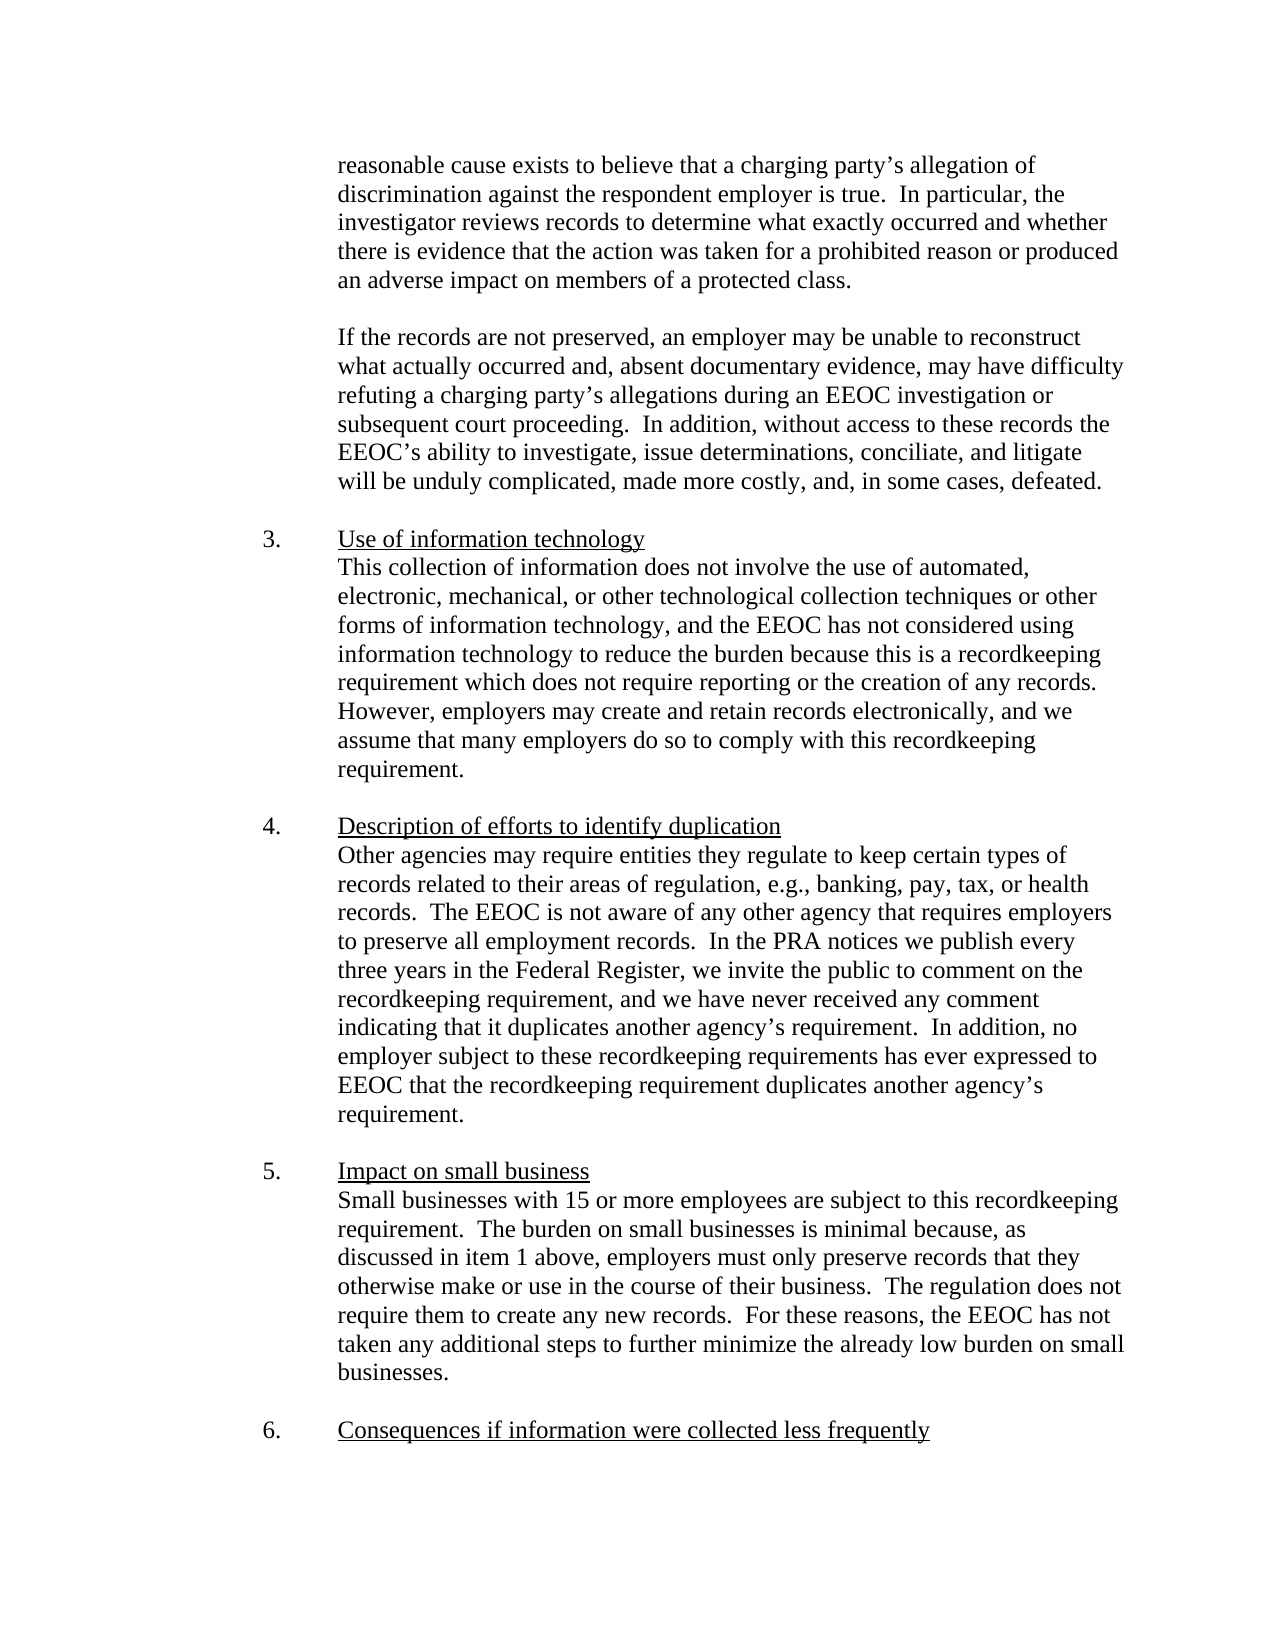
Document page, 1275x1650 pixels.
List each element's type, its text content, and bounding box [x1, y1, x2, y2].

text If the records are not preserved, an employer may be unable to reconstruct what actually occurred and, absent documentary evidence, may have difficulty refuting a charging party’s allegations during an EEOC investigation or subsequent court proceeding. In addition, without access to these records the EEOC’s ability to investigate, issue determinations, conciliate, and litigate will be unduly complicated, made more costly, and, in some cases, defeated. [337, 322, 1125, 495]
list Consequences if information were collected less frequently [262, 1415, 1125, 1444]
text Other agencies may require entities they regulate to keep certain types of records related to their areas of regulation, e.g., banking, pay, tax, or health records. The EEOC is not aware of any other agency that requires employers to preserve all employment records. In the PRA notices we publish every three years in the Federal Register, we invite the public to comment on the recordkeeping requirement, and we have never received any comment indicating that it duplicates another agency’s requirement. In addition, no employer subject to these recordkeeping requirements has ever expressed to EEOC that the recordkeeping requirement duplicates another agency’s requirement. [337, 840, 1125, 1127]
text This collection of information does not involve the use of automated, electronic, mechanical, or other technological collection techniques or other forms of information technology, and the EEOC has not considered using information technology to reduce the burden because this is a recordkeeping requirement which does not require reporting or the creation of any records. However, employers may create and retain records electronically, and we assume that many employers do so to comply with this recordkeeping requirement. [337, 552, 1125, 782]
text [337, 150, 1125, 294]
text Small businesses with 15 or more employees are subject to this recordkeeping requirement. The burden on small businesses is minimal because, as discussed in item 1 above, employers must only preserve records that they otherwise make or use in the course of their business. The regulation does not require them to create any new records. For these reasons, the EEOC has not taken any additional steps to further minimize the already low burden on small businesses. [337, 1185, 1125, 1386]
list Description of efforts to identify duplication [262, 811, 1125, 840]
list Impact on small business [262, 1156, 1125, 1185]
list Use of information technology [262, 524, 1125, 552]
